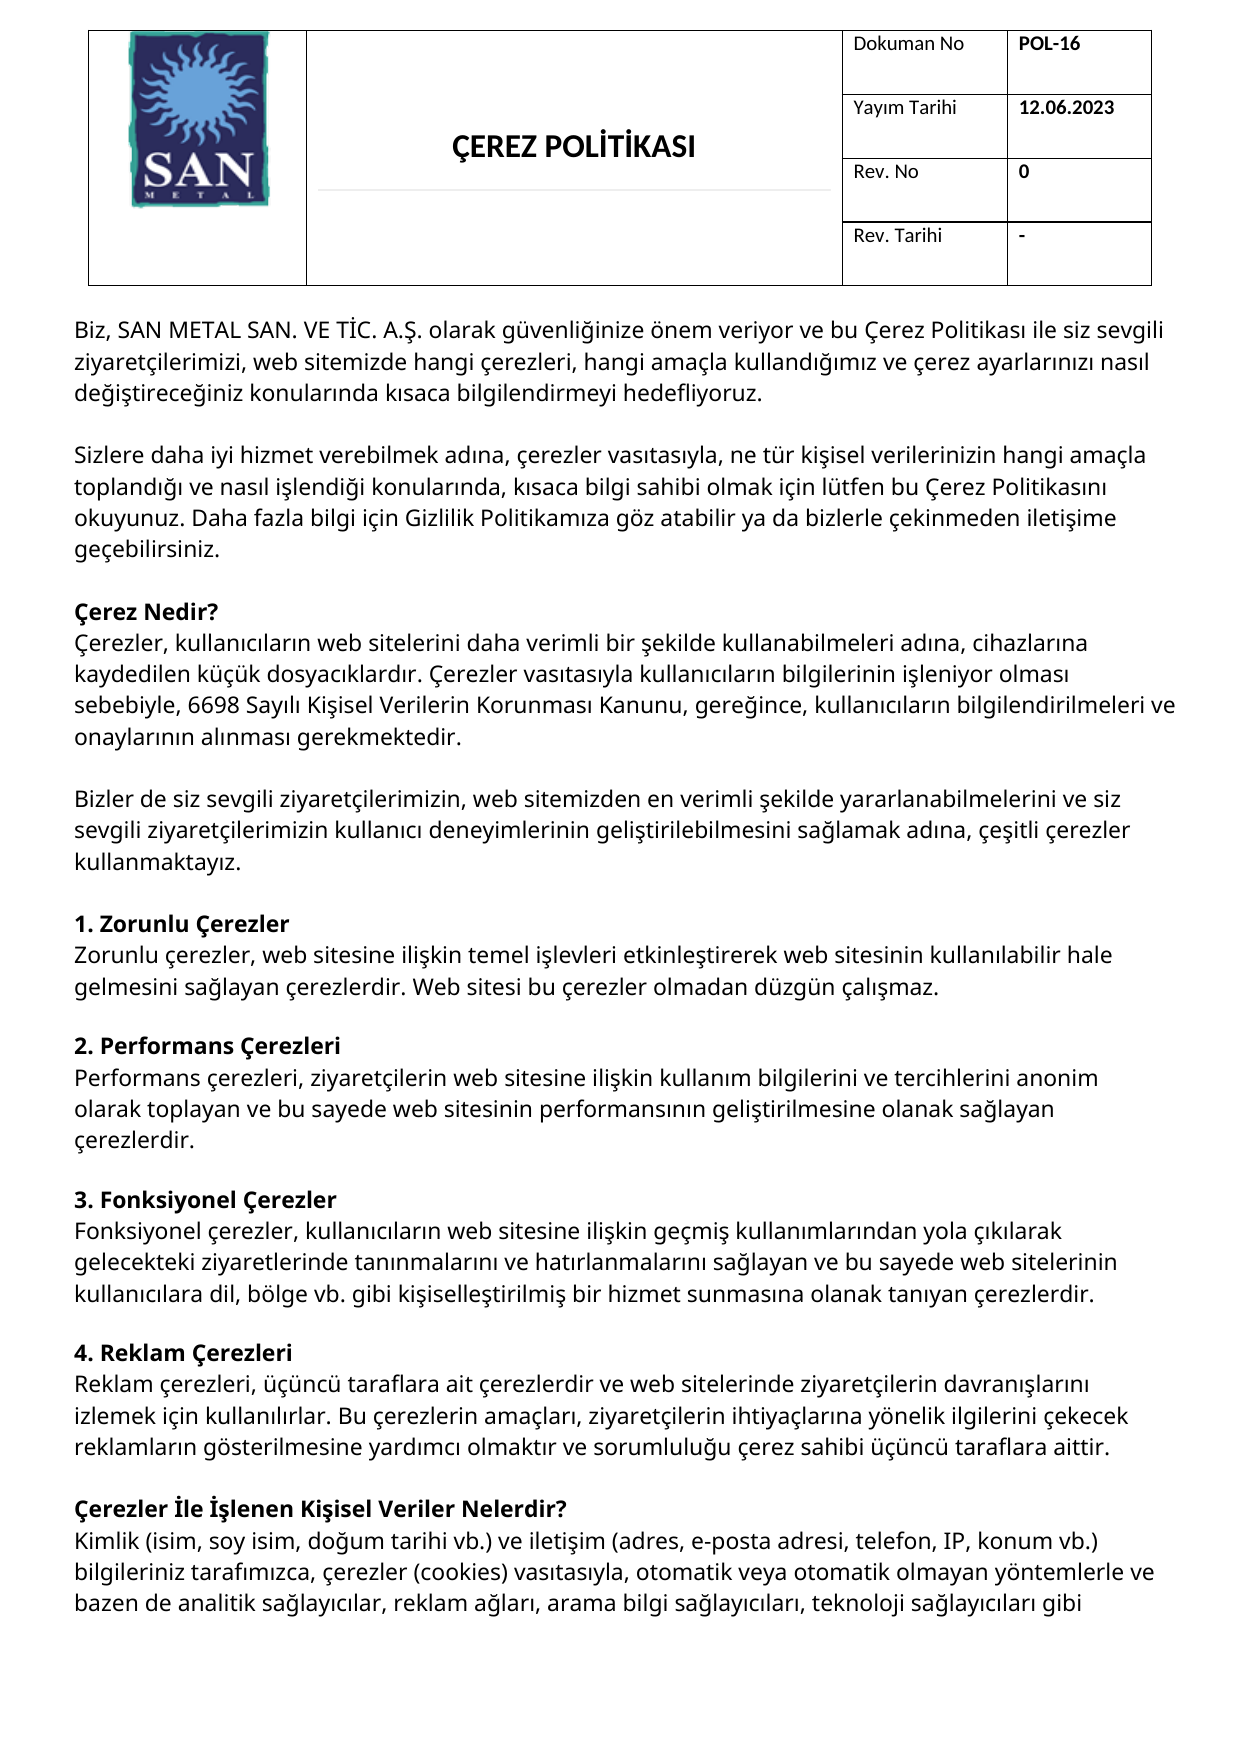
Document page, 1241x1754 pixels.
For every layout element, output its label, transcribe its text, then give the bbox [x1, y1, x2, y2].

text 2. Performans Çerezleri [74, 1030, 1167, 1062]
text Performans çerezleri, ziyaretçilerin web sitesine ilişkin kullanım bilgilerini ve tercihlerini anonim olarak toplayan ve bu sayede web sitesinin performansının geliştirilmesine olanak sağlayan çerezlerdir. [74, 1062, 1167, 1155]
text 3. Fonksiyonel Çerezler [74, 1184, 1167, 1215]
picture [127, 31, 272, 210]
text 1. Zorunlu Çerezler [74, 908, 1167, 939]
text Çerezler İle İşlenen Kişisel Veriler Nelerdir? [74, 1493, 1167, 1525]
text Reklam çerezleri, üçüncü taraflara ait çerezlerdir ve web sitelerinde ziyaretçilerin davranışlarını izlemek için kullanılırlar. Bu çerezlerin amaçları, ziyaretçilerin ihtiyaçlarına yönelik ilgilerini çekecek reklamların gösterilmesine yardımcı olmaktır ve sorumluluğu çerez sahibi üçüncü taraflara aittir. [74, 1368, 1167, 1462]
text 4. Reklam Çerezleri [74, 1337, 1167, 1368]
text Sizlere daha iyi hizmet verebilmek adına, çerezler vasıtasıyla, ne tür kişisel verilerinizin hangi amaçla toplandığı ve nasıl işlendiği konularında, kısaca bilgi sahibi olmak için lütfen bu Çerez Politikasını okuyunuz. Daha fazla bilgi için Gizlilik Politikamıza göz atabilir ya da bizlerle çekinmeden iletişime geçebilirsiniz. [74, 408, 1167, 564]
text Fonksiyonel çerezler, kullanıcıların web sitesine ilişkin geçmiş kullanımlarından yola çıkılarak gelecekteki ziyaretlerinde tanınmalarını ve hatırlanmalarını sağlayan ve bu sayede web sitelerinin kullanıcılara dil, bölge vb. gibi kişiselleştirilmiş bir hizmet sunmasına olanak tanıyan çerezlerdir. [74, 1215, 1167, 1309]
text Bizler de siz sevgili ziyaretçilerimizin, web sitemizden en verimli şekilde yararlanabilmelerini ve siz sevgili ziyaretçilerimizin kullanıcı deneyimlerinin geliştirilebilmesini sağlamak adına, çeşitli çerezler kullanmaktayız. [74, 752, 1181, 877]
text Çerez Nedir? [74, 596, 1167, 627]
text Çerezler, kullanıcıların web sitelerini daha verimli bir şekilde kullanabilmeleri adına, cihazlarına kaydedilen küçük dosyacıklardır. Çerezler vasıtasıyla kullanıcıların bilgilerinin işleniyor olması sebebiyle, 6698 Sayılı Kişisel Verilerin Korunması Kanunu, gereğince, kullanıcıların bilgilendirilmeleri ve onaylarının alınması gerekmektedir. [74, 627, 1181, 752]
text Biz, SAN METAL SAN. VE TİC. A.Ş. olarak güvenliğinize önem veriyor ve bu Çerez Politikası ile siz sevgili ziyaretçilerimizi, web sitemizde hangi çerezleri, hangi amaçla kullandığımız ve çerez ayarlarınızı nasıl değiştireceğiniz konularında kısaca bilgilendirmeyi hedefliyoruz. [74, 314, 1167, 408]
text Zorunlu çerezler, web sitesine ilişkin temel işlevleri etkinleştirerek web sitesinin kullanılabilir hale gelmesini sağlayan çerezlerdir. Web sitesi bu çerezler olmadan düzgün çalışmaz. [74, 939, 1167, 1002]
